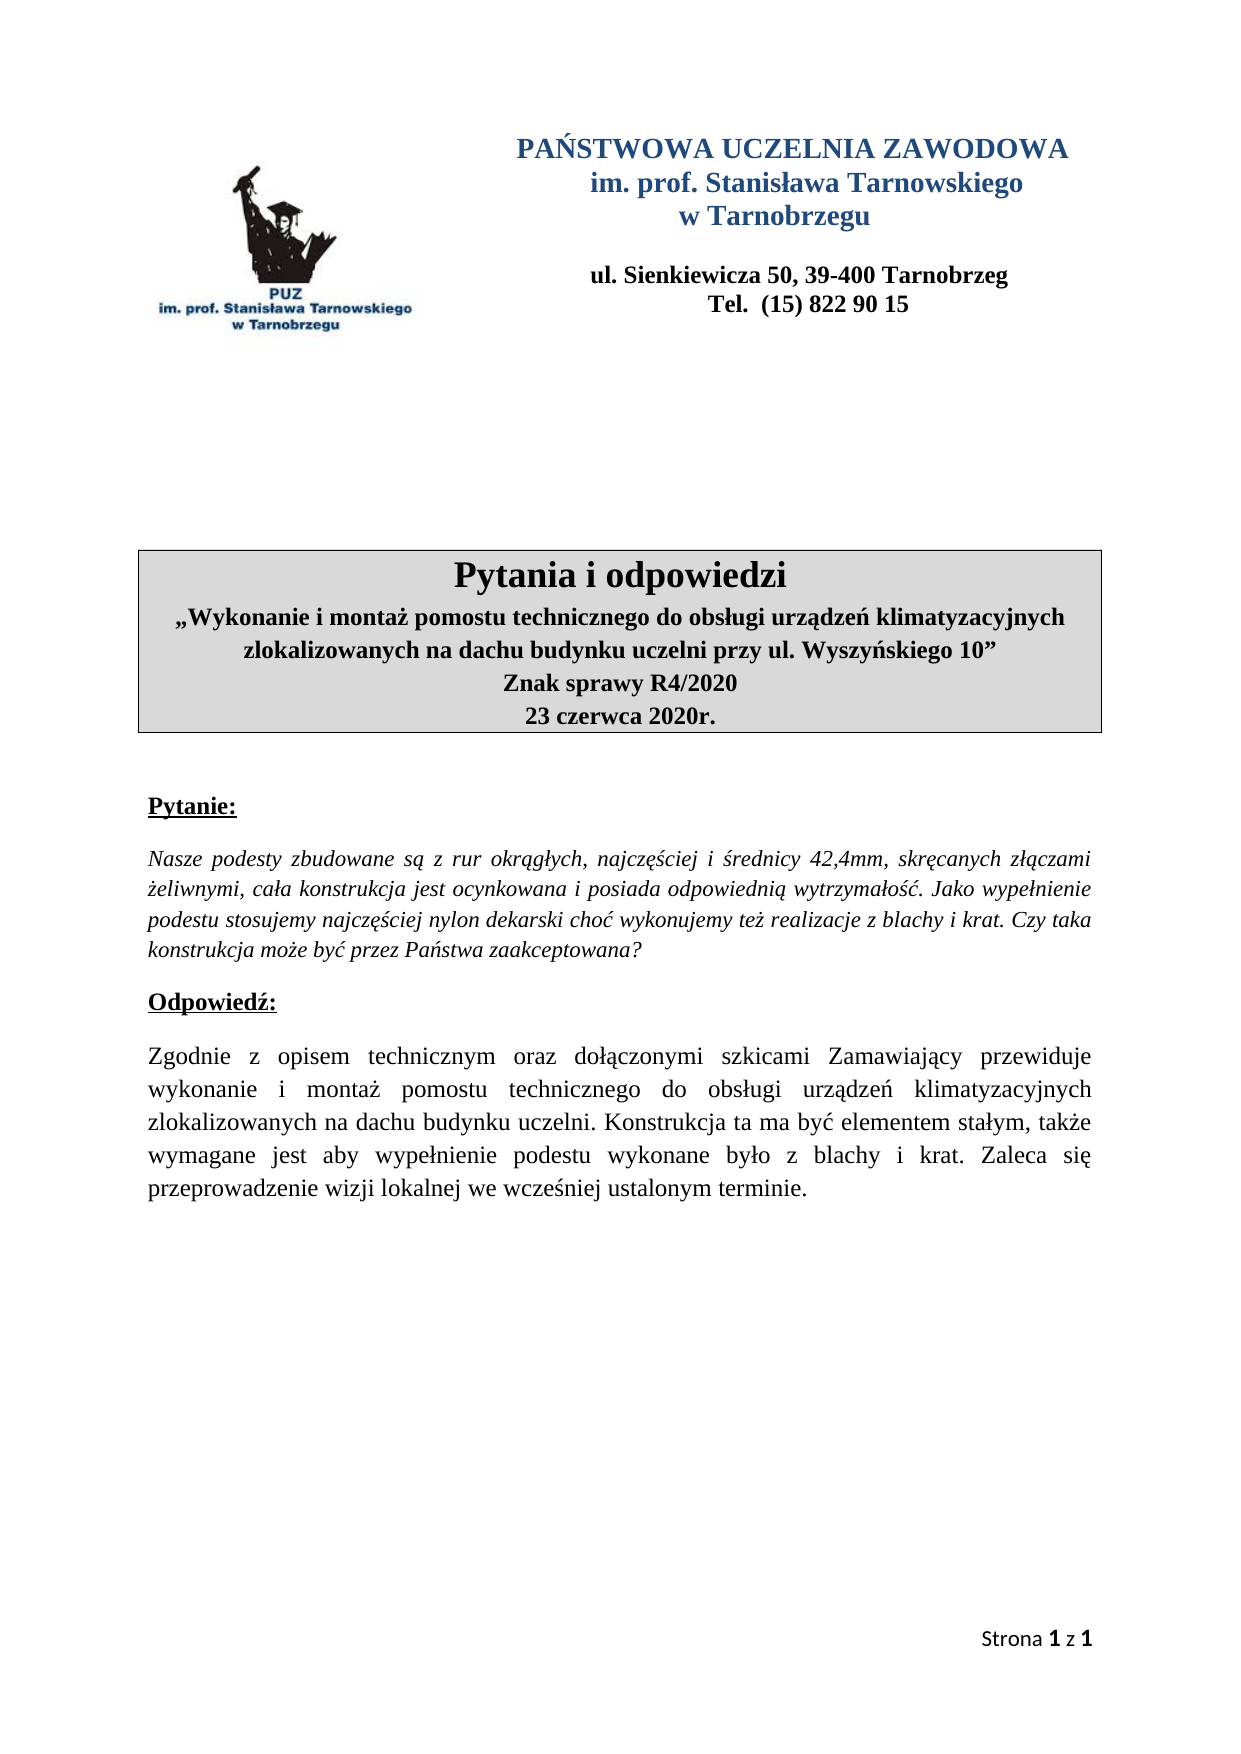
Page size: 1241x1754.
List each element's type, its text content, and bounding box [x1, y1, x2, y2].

text Znak sprawy R4/2020 [139, 665, 1101, 697]
text 23 czerwca 2020r. [139, 698, 1101, 732]
text Zgodnie z opisem technicznym oraz dołączonymi szkicami Zamawiający przewiduje wykonanie i montaż pomostu technicznego do obsługi urządzeń klimatyzacyjnych zlokalizowanych na dachu budynku uczelni. Konstrukcja ta ma być elementem stałym, także wymagane jest aby wypełnienie podestu wykonane było z blachy i krat. Zaleca się przeprowadzenie wizji lokalnej we wcześniej ustalonym terminie. [148, 1041, 1093, 1202]
text Pytanie: [148, 791, 1093, 820]
text Odpowiedź: [148, 987, 1093, 1016]
text Nasze podesty zbudowane są z rur okrągłych, najczęściej i średnicy 42,4mm, skręcanych złączami żeliwnymi, cała konstrukcja jest ocynkowana i posiada odpowiednią wytrzymałość. Jako wypełnienie podestu stosujemy najczęściej nylon dekarski choć wykonujemy też realizacje z blachy i krat. Czy taka konstrukcja może być przez Państwa zaakceptowana? [148, 845, 1093, 962]
text Pytania i odpowiedzi [139, 551, 1101, 596]
text „Wykonanie i montaż pomostu technicznego do obsługi urządzeń klimatyzacyjnych zlokalizowanych na dachu budynku uczelni przy ul. Wyszyńskiego 10” [139, 599, 1101, 664]
picture [147, 131, 423, 407]
